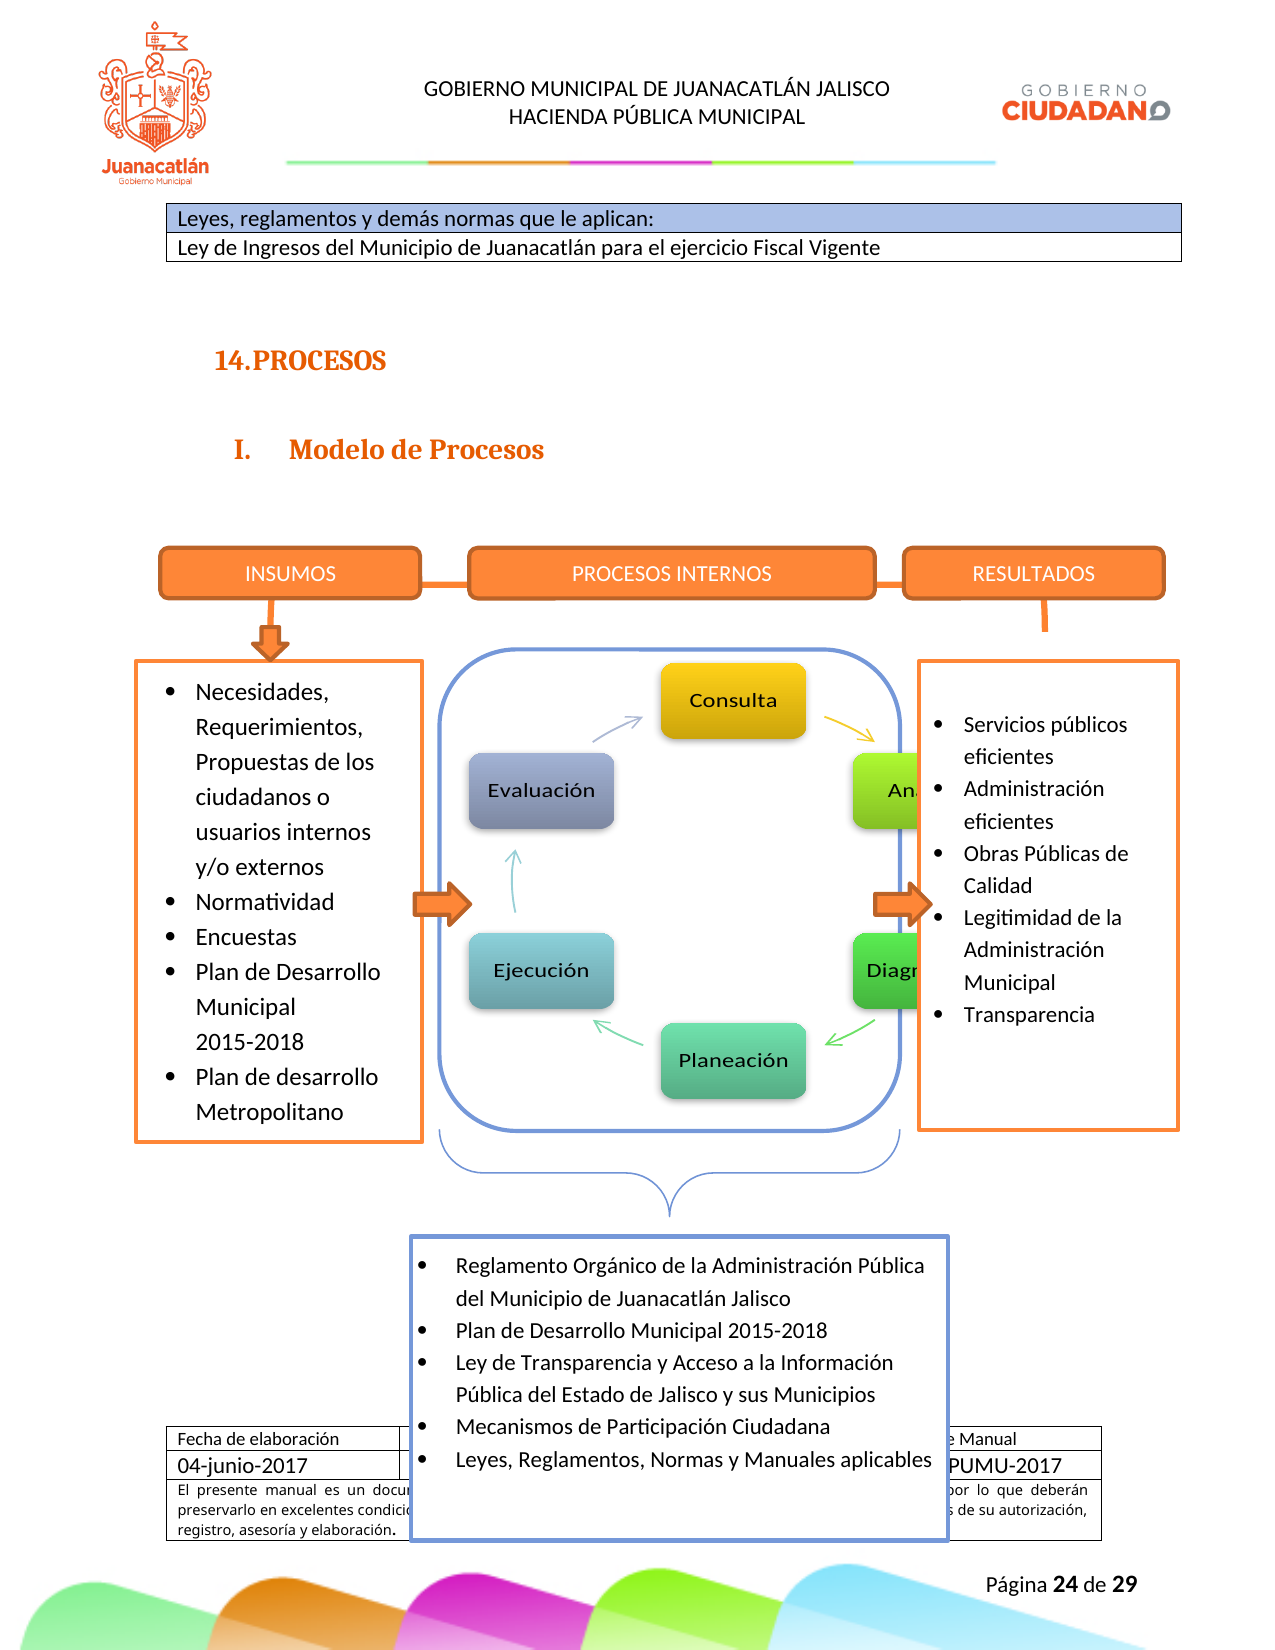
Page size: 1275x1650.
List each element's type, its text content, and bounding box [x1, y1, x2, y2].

table_cell Ley de Ingresos del Municipio de Juanacatlán para el ejercicio Fiscal Vigente [167, 233, 1181, 261]
subtitle PROCESOS [215, 344, 1137, 378]
table_cell Leyes, reglamentos y demás normas que le aplican: [167, 204, 1181, 232]
picture [0, 0, 1275, 1650]
subtitle Modelo de Procesos [251, 433, 1137, 466]
